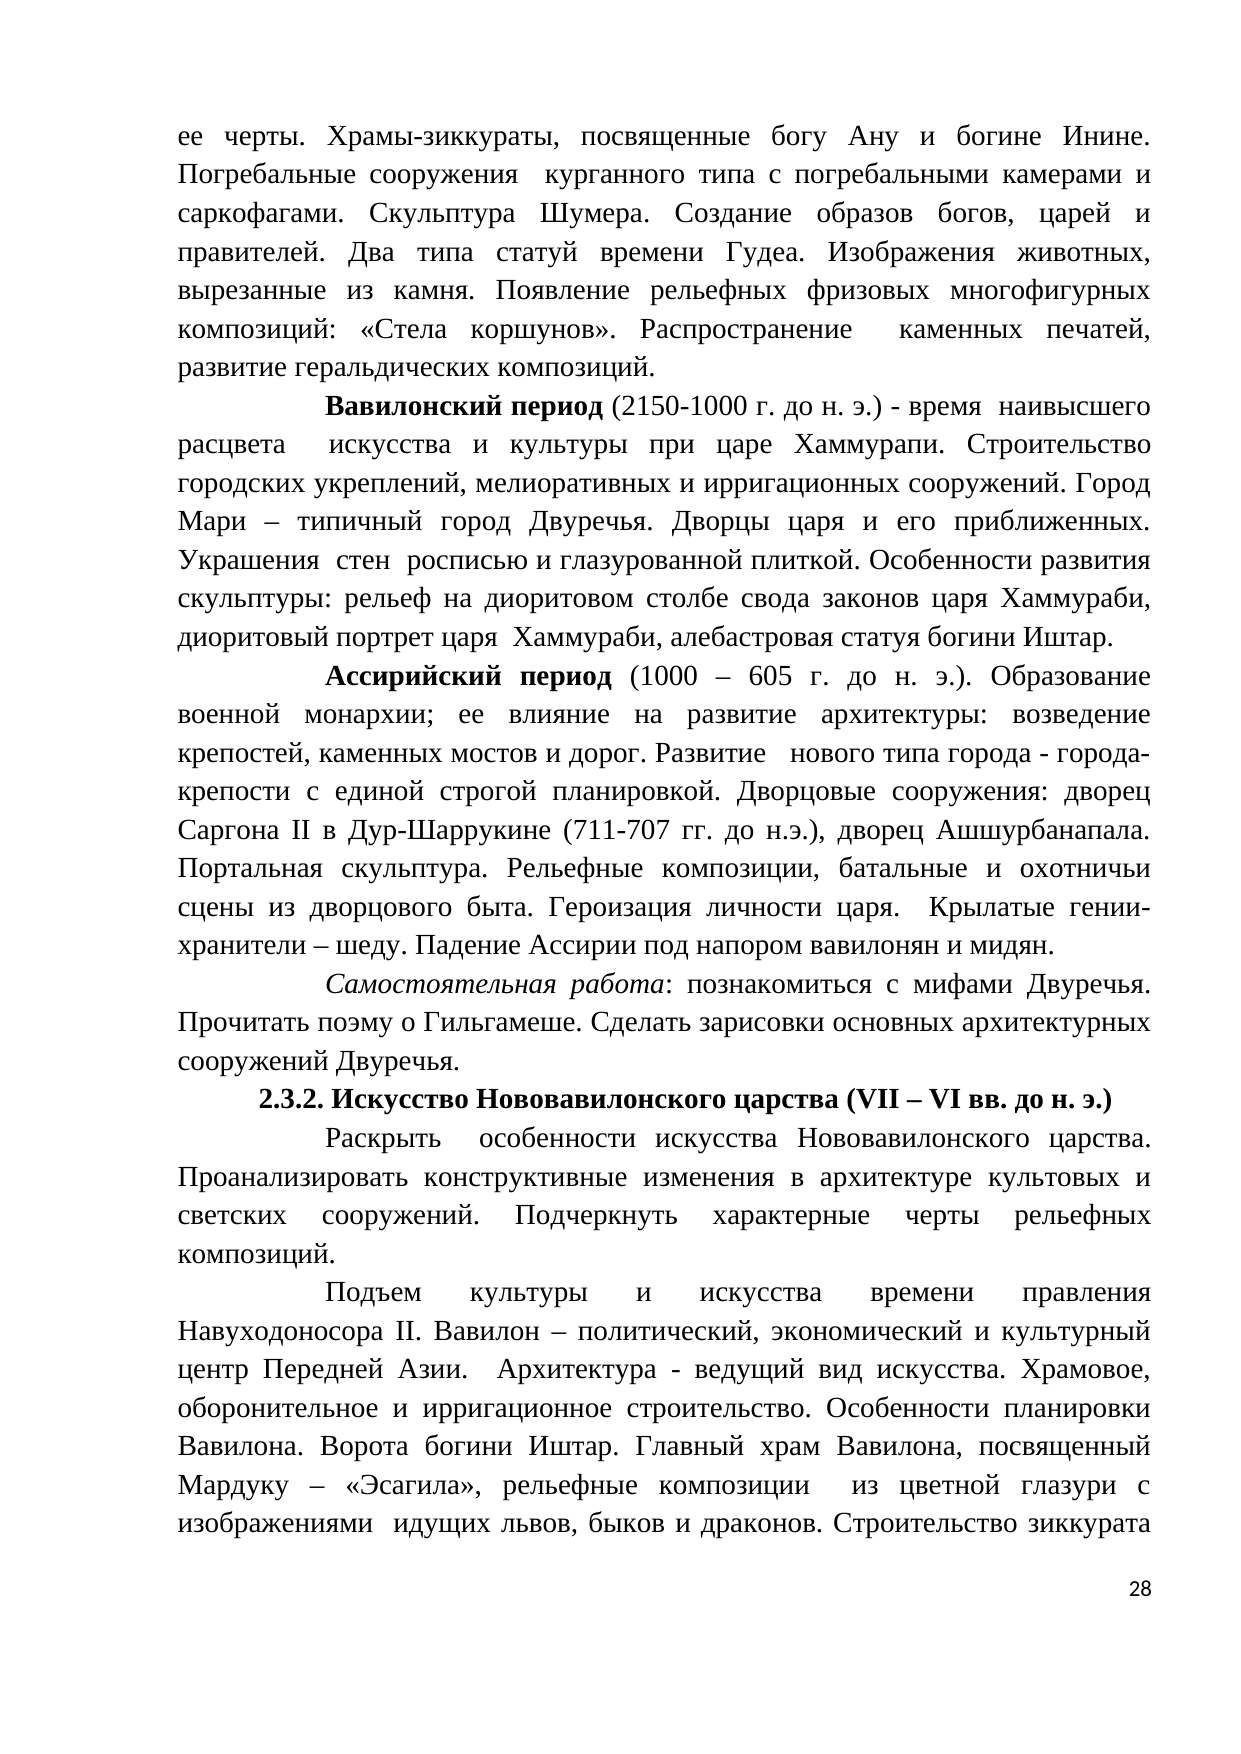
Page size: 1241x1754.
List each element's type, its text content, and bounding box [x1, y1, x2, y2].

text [177, 118, 1152, 383]
text 2.3.2. Искусство Нововавилонского царства (VII – VI вв. до н. э.) [177, 1082, 1152, 1115]
text Ассирийский период (1000 – 605 г. до н. э.). Образование военной монархии; ее влияние на развитие архитектуры: возведение крепостей, каменных мостов и дорог. Развитие нового типа города - города-крепости с единой строгой планировкой. Дворцовые сооружения: дворец Саргона II в Дур-Шаррукине (711-707 гг. до н.э.), дворец Ашшурбанапала. Портальная скульптура. Рельефные композиции, батальные и охотничьи сцены из дворцового быта. Героизация личности царя. Крылатые гении-хранители – шеду. Падение Ассирии под напором вавилонян и мидян. [177, 658, 1152, 961]
text Раскрыть особенности искусства Нововавилонского царства. Проанализировать конструктивные изменения в архитектуре культовых и светских сооружений. Подчеркнуть характерные черты рельефных композиций. [177, 1120, 1152, 1269]
text Вавилонский период (2150-1000 г. до н. э.) - время наивысшего расцвета искусства и культуры при царе Хаммурапи. Строительство городских укреплений, мелиоративных и ирригационных сооружений. Город Мари – типичный город Двуречья. Дворцы царя и его приближенных. Украшения стен росписью и глазурованной плиткой. Особенности развития скульптуры: рельеф на диоритовом столбе свода законов царя Хаммураби, диоритовый портрет царя Хаммураби, алебастровая статуя богини Иштар. [177, 388, 1152, 653]
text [177, 1274, 1152, 1539]
text Самостоятельная работа: познакомиться с мифами Двуречья. Прочитать поэму о Гильгамеше. Сделать зарисовки основных архитектурных сооружений Двуречья. [177, 966, 1152, 1077]
